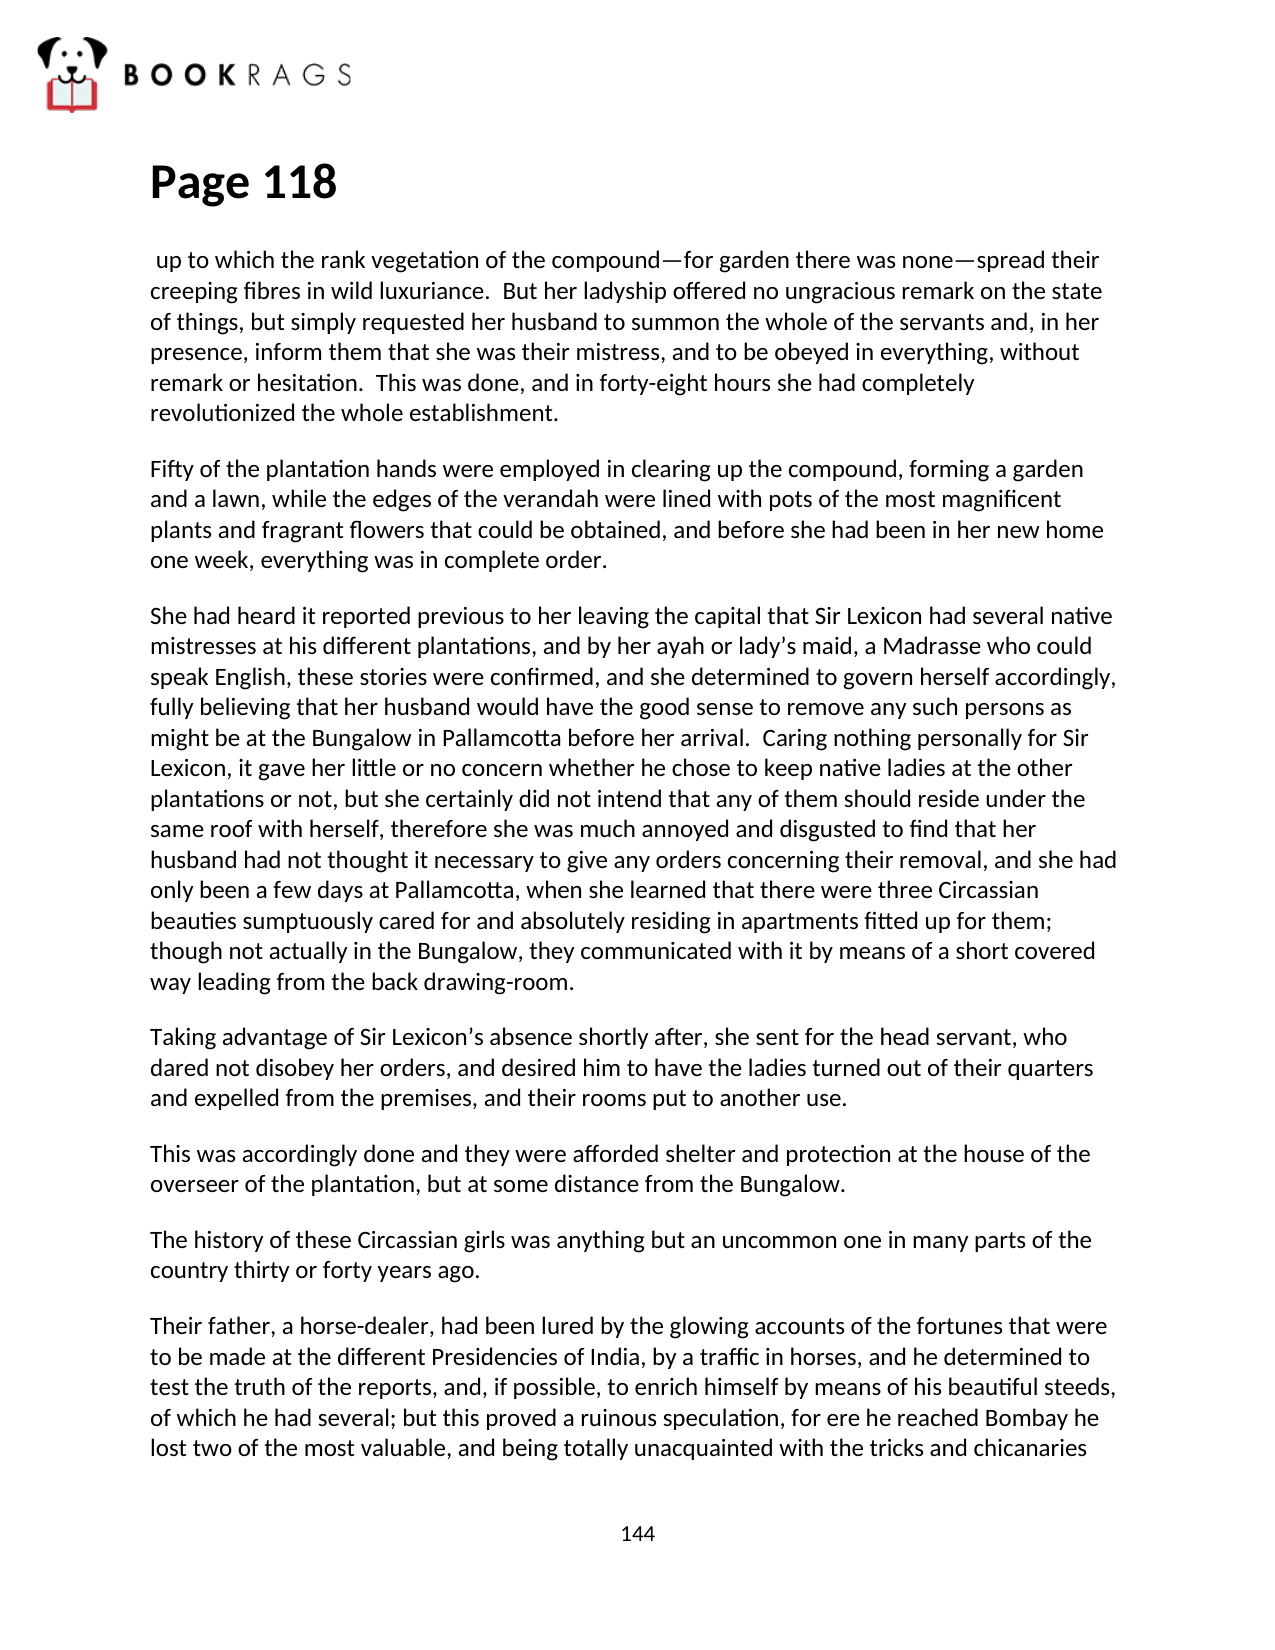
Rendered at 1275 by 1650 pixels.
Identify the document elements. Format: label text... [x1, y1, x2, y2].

text Taking advantage of Sir Lexicon’s absence shortly after, she sent for the head servant, who dared not disobey her orders, and desired him to have the ladies turned out of their quarters and expelled from the premises, and their rooms put to another use. [150, 1022, 1125, 1113]
text Fifty of the plantation hands were employed in clearing up the compound, forming a garden and a lawn, while the edges of the verandah were lined with pots of the most magnificent plants and fragrant flowers that could be obtained, and before she had been in her new home one week, everything was in complete order. [150, 453, 1125, 575]
picture [37, 37, 351, 113]
text She had heard it reported previous to her leaving the capital that Sir Lexicon had several native mistresses at his different plantations, and by her ayah or lady’s maid, a Madrasse who could speak English, these stories were confirmed, and she determined to govern herself accordingly, fully believing that her husband would have the good sense to remove any such persons as might be at the Bungalow in Pallamcotta before her arrival. Caring nothing personally for Sir Lexicon, it gave her little or no concern whether he chose to keep native ladies at the other plantations or not, but she certainly did not intend that any of them should reside under the same roof with herself, therefore she was much annoyed and disgusted to find that her husband had not thought it necessary to give any orders concerning their removal, and she had only been a few days at Pallamcotta, when she learned that there were three Circassian beauties sumptuously cared for and absolutely residing in apartments fitted up for them; though not actually in the Bungalow, they communicated with it by means of a short covered way leading from the back drawing-room. [150, 600, 1125, 997]
text Page 118 [150, 150, 1125, 211]
text up to which the rank vegetation of the compound—­for garden there was none—­spread their creeping fibres in wild luxuriance. But her ladyship offered no ungracious remark on the state of things, but simply requested her husband to summon the whole of the servants and, in her presence, inform them that she was their mistress, and to be obeyed in everything, without remark or hesitation. This was done, and in forty-eight hours she had completely revolutionized the whole establishment. [150, 244, 1125, 428]
text This was accordingly done and they were afforded shelter and protection at the house of the overseer of the plantation, but at some distance from the Bungalow. [150, 1138, 1125, 1199]
text The history of these Circassian girls was anything but an uncommon one in many parts of the country thirty or forty years ago. [150, 1224, 1125, 1285]
text Their father, a horse-dealer, had been lured by the glowing accounts of the fortunes that were to be made at the different Presidencies of India, by a traffic in horses, and he determined to test the truth of the reports, and, if possible, to enrich himself by means of his beautiful steeds, of which he had several; but this proved a ruinous speculation, for ere he reached Bombay he lost two of the most valuable, and being totally unacquainted with the tricks and chicanaries [150, 1310, 1125, 1463]
